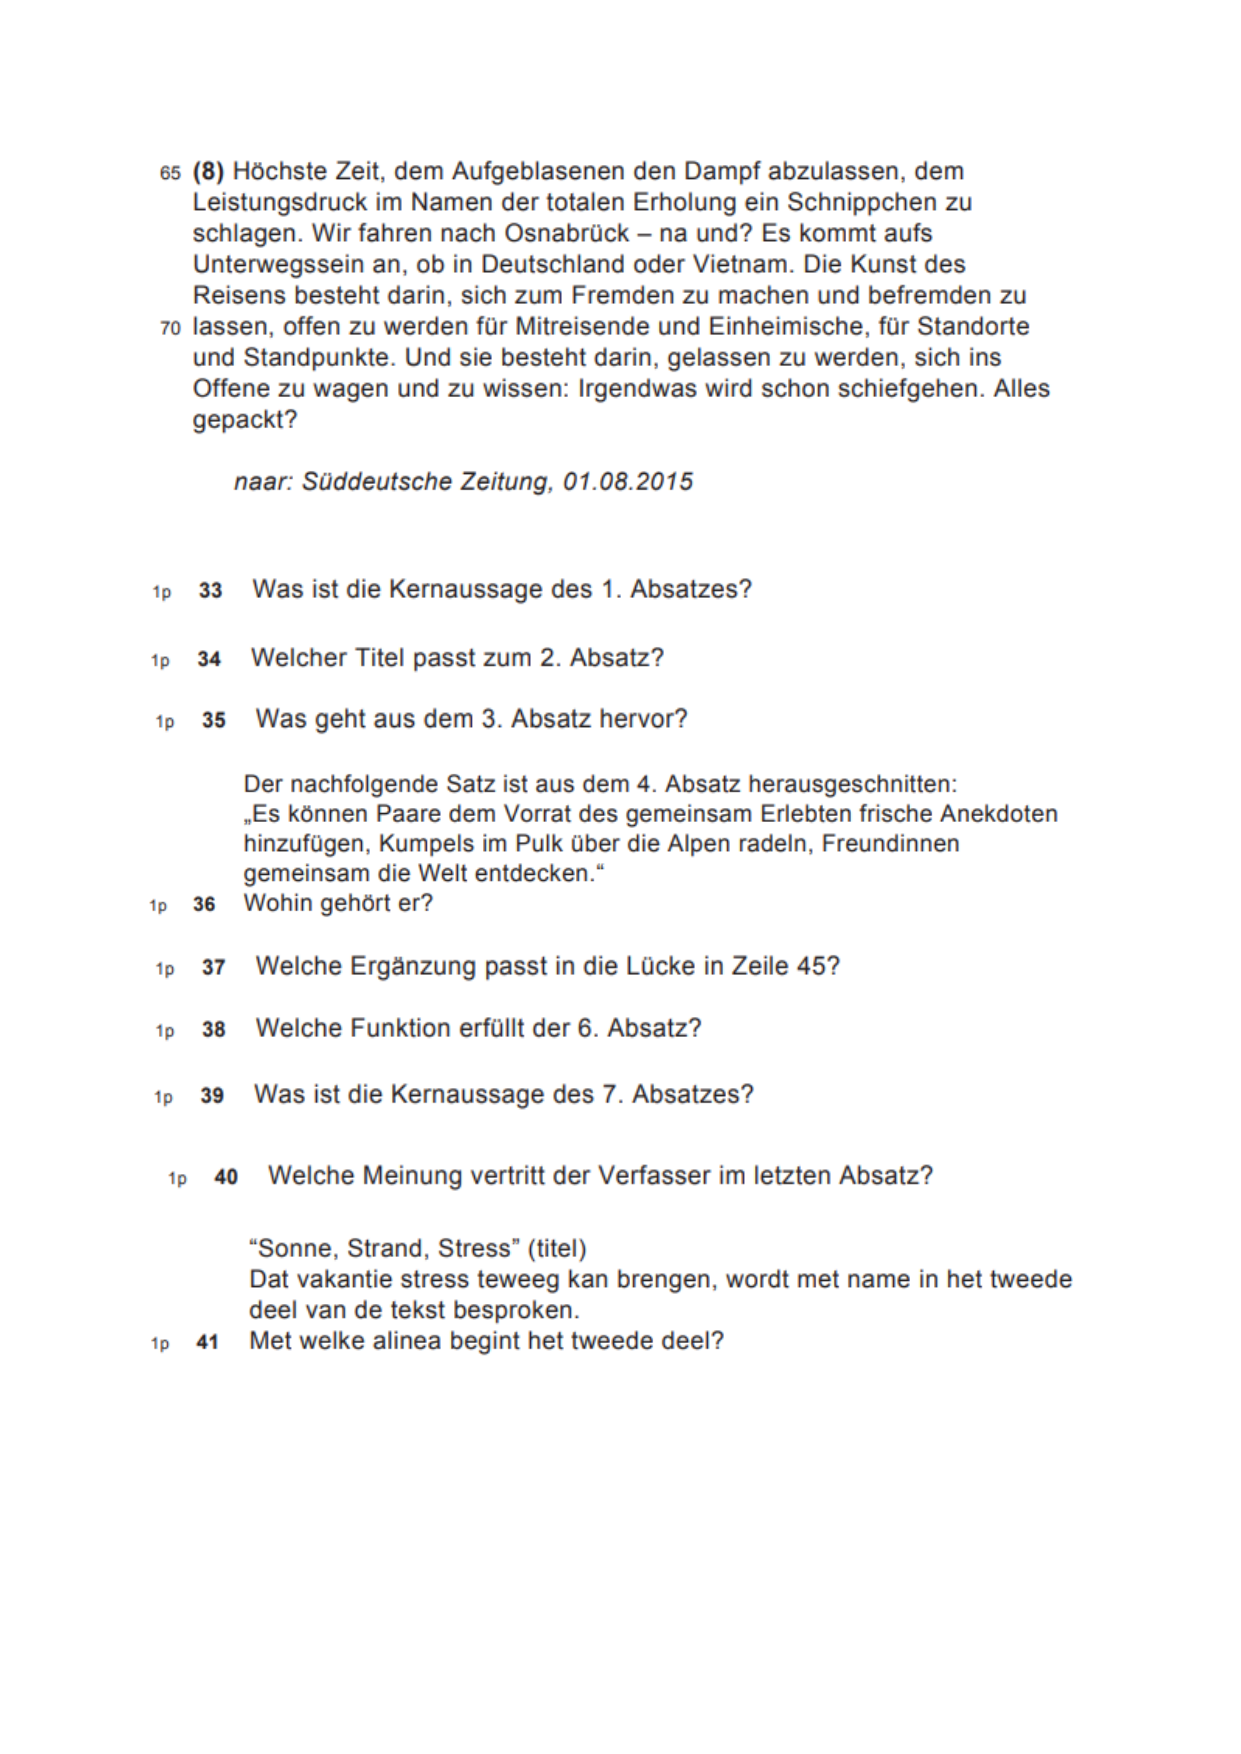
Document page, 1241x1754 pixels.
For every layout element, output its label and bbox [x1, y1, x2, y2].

picture [147, 147, 1093, 501]
picture [147, 762, 1093, 923]
picture [147, 941, 892, 991]
picture [147, 1071, 787, 1124]
picture [147, 635, 703, 682]
picture [147, 566, 793, 617]
picture [147, 701, 701, 744]
picture [147, 1220, 1093, 1363]
picture [147, 1142, 959, 1202]
picture [147, 1008, 753, 1053]
